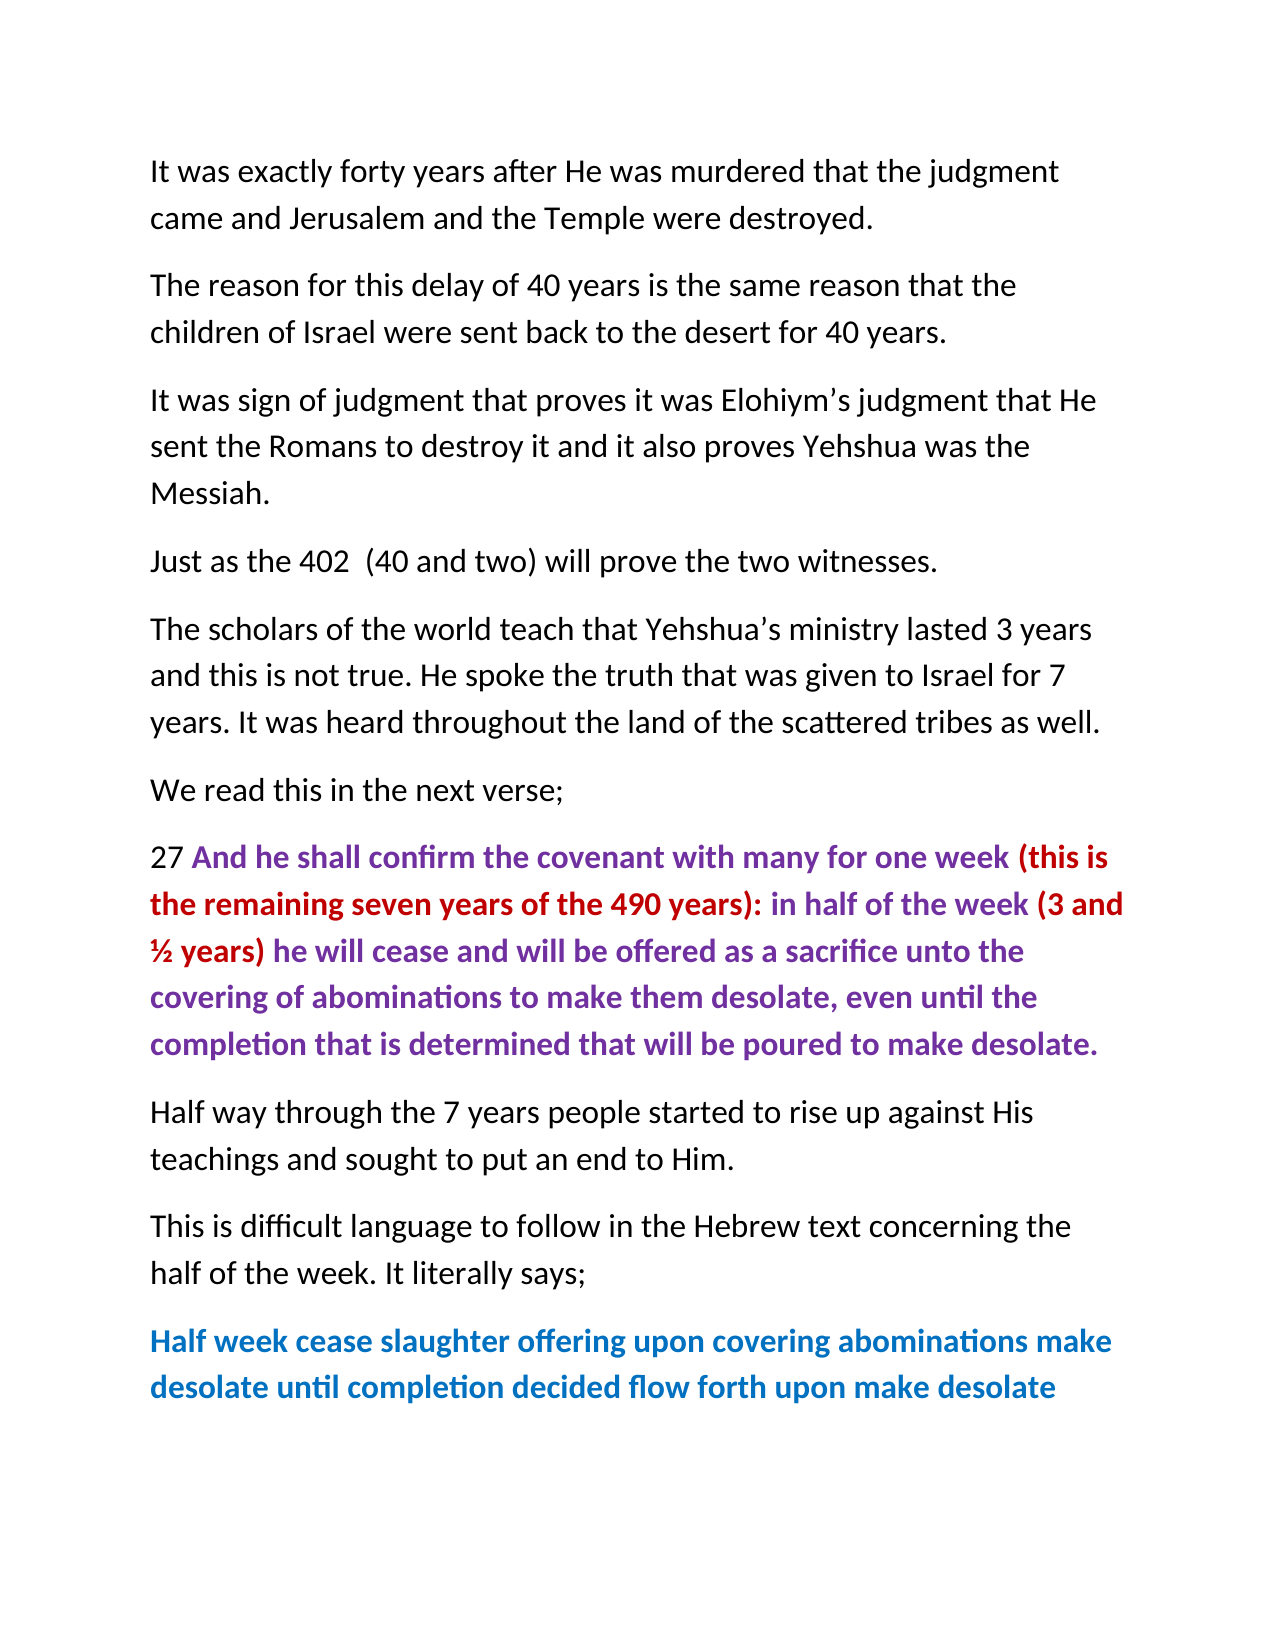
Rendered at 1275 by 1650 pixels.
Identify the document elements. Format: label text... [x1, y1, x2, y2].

text We read this in the next verse; [150, 769, 1125, 809]
text This is difficult language to follow in the Hebrew text concerning the half of the week. It literally says; [150, 1205, 1125, 1293]
text It was exactly forty years after He was murdered that the judgment came and Jerusalem and the Temple were destroyed. [150, 150, 1125, 237]
text Just as the 402 (40 and two) will prove the two witnesses. [150, 540, 1125, 581]
text The reason for this delay of 40 years is the same reason that the children of Israel were sent back to the desert for 40 years. [150, 264, 1125, 352]
text Half week cease slaughter offering upon covering abominations make desolate until completion decided flow forth upon make desolate [150, 1320, 1125, 1407]
text It was sign of judgment that proves it was Elohiym’s judgment that He sent the Romans to destroy it and it also proves Yehshua was the Messiah. [150, 379, 1125, 513]
text 27 And he shall confirm the covenant with many for one week (this is the remaining seven years of the 490 years): in half of the week (3 and ½ years) he will cease and will be offered as a sacrifice unto the covering of abominations to make them desolate, even until the completion that is determined that will be poured to make desolate. [150, 836, 1125, 1064]
text The scholars of the world teach that Yehshua’s ministry lasted 3 years and this is not true. He spoke the truth that was given to Israel for 7 years. It was heard throughout the land of the scattered tribes as well. [150, 607, 1125, 742]
text Half way through the 7 years people started to rise up against His teachings and sought to put an end to Him. [150, 1091, 1125, 1178]
